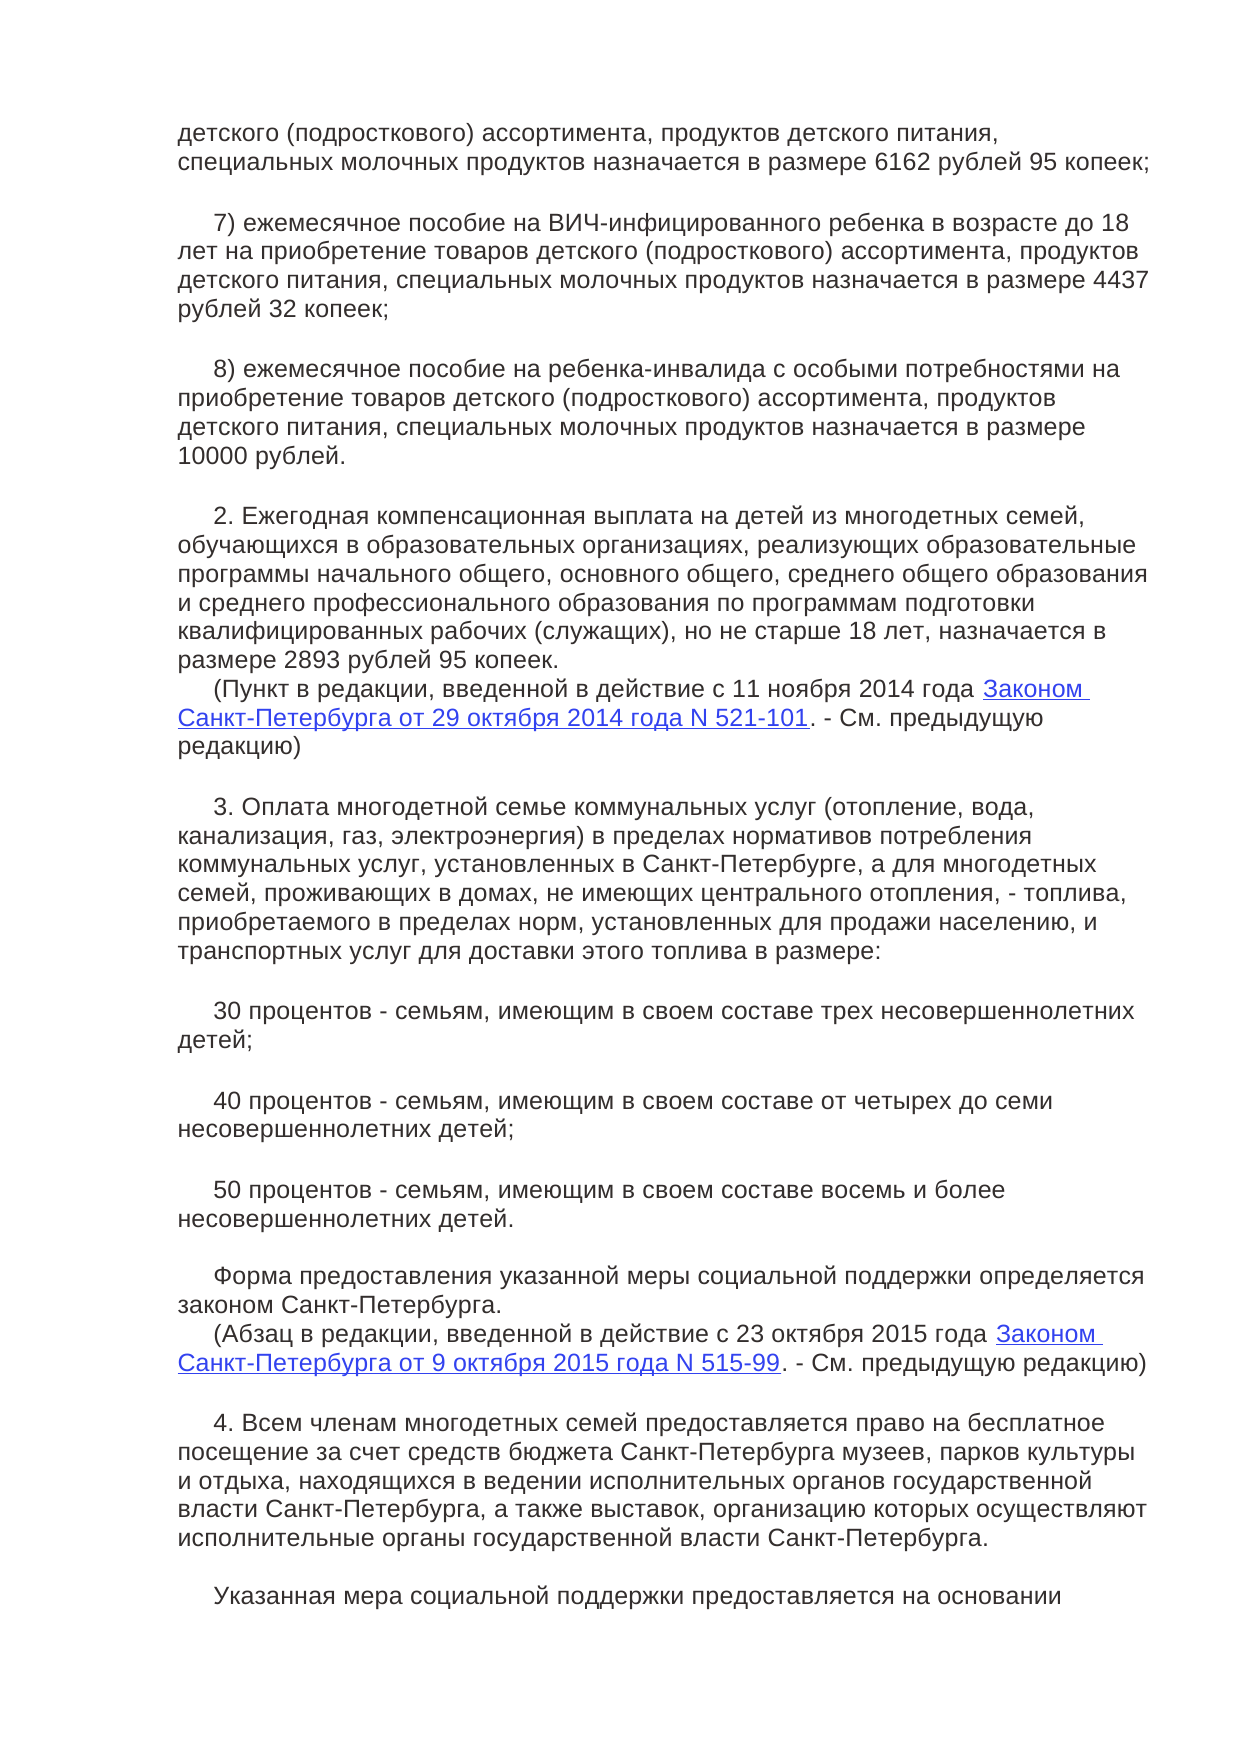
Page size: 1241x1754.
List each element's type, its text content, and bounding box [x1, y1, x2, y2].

text 30 процентов - семьям, имеющим в своем составе трех несовершеннолетних детей; [177, 996, 1152, 1082]
text 3. Оплата многодетной семье коммунальных услуг (отопление, вода, канализация, газ, электроэнергия) в пределах нормативов потребления коммунальных услуг, установленных в Санкт-Петербурге, а для многодетных семей, проживающих в домах, не имеющих центрального отопления, - топлива, приобретаемого в пределах норм, установленных для продажи населению, и транспортных услуг для доставки этого топлива в размере: [177, 792, 1152, 993]
text 7) ежемесячное пособие на ВИЧ-инфицированного ребенка в возрасте до 18 лет на приобретение товаров детского (подросткового) ассортимента, продуктов детского питания, специальных молочных продуктов назначается в размере 4437 рублей 32 копеек; [177, 207, 1152, 351]
text 2. Ежегодная компенсационная выплата на детей из многодетных семей, обучающихся в образовательных организациях, реализующих образовательные программы начального общего, основного общего, среднего общего образования и среднего профессионального образования по программам подготовки квалифицированных рабочих (служащих), но не старше 18 лет, назначается в размере 2893 рублей 95 копеек. (Пункт в редакции, введенной в действие с 11 ноября 2014 года Законом Санкт-Петербурга от 29 октября 2014 года N 521-101. - См. предыдущую редакцию) [177, 501, 1152, 789]
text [177, 118, 1152, 204]
text 40 процентов - семьям, имеющим в своем составе от четырех до семи несовершеннолетних детей; [177, 1086, 1152, 1172]
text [177, 1408, 1152, 1609]
text 8) ежемесячное пособие на ребенка-инвалида с особыми потребностями на приобретение товаров детского (подросткового) ассортимента, продуктов детского питания, специальных молочных продуктов назначается в размере 10000 рублей. [177, 354, 1152, 498]
text 50 процентов - семьям, имеющим в своем составе восемь и более несовершеннолетних детей. Форма предоставления указанной меры социальной поддержки определяется законом Санкт-Петербурга. (Абзац в редакции, введенной в действие с 23 октября 2015 года Законом Санкт-Петербурга от 9 октября 2015 года N 515-99. - См. предыдущую редакцию) [177, 1175, 1152, 1405]
